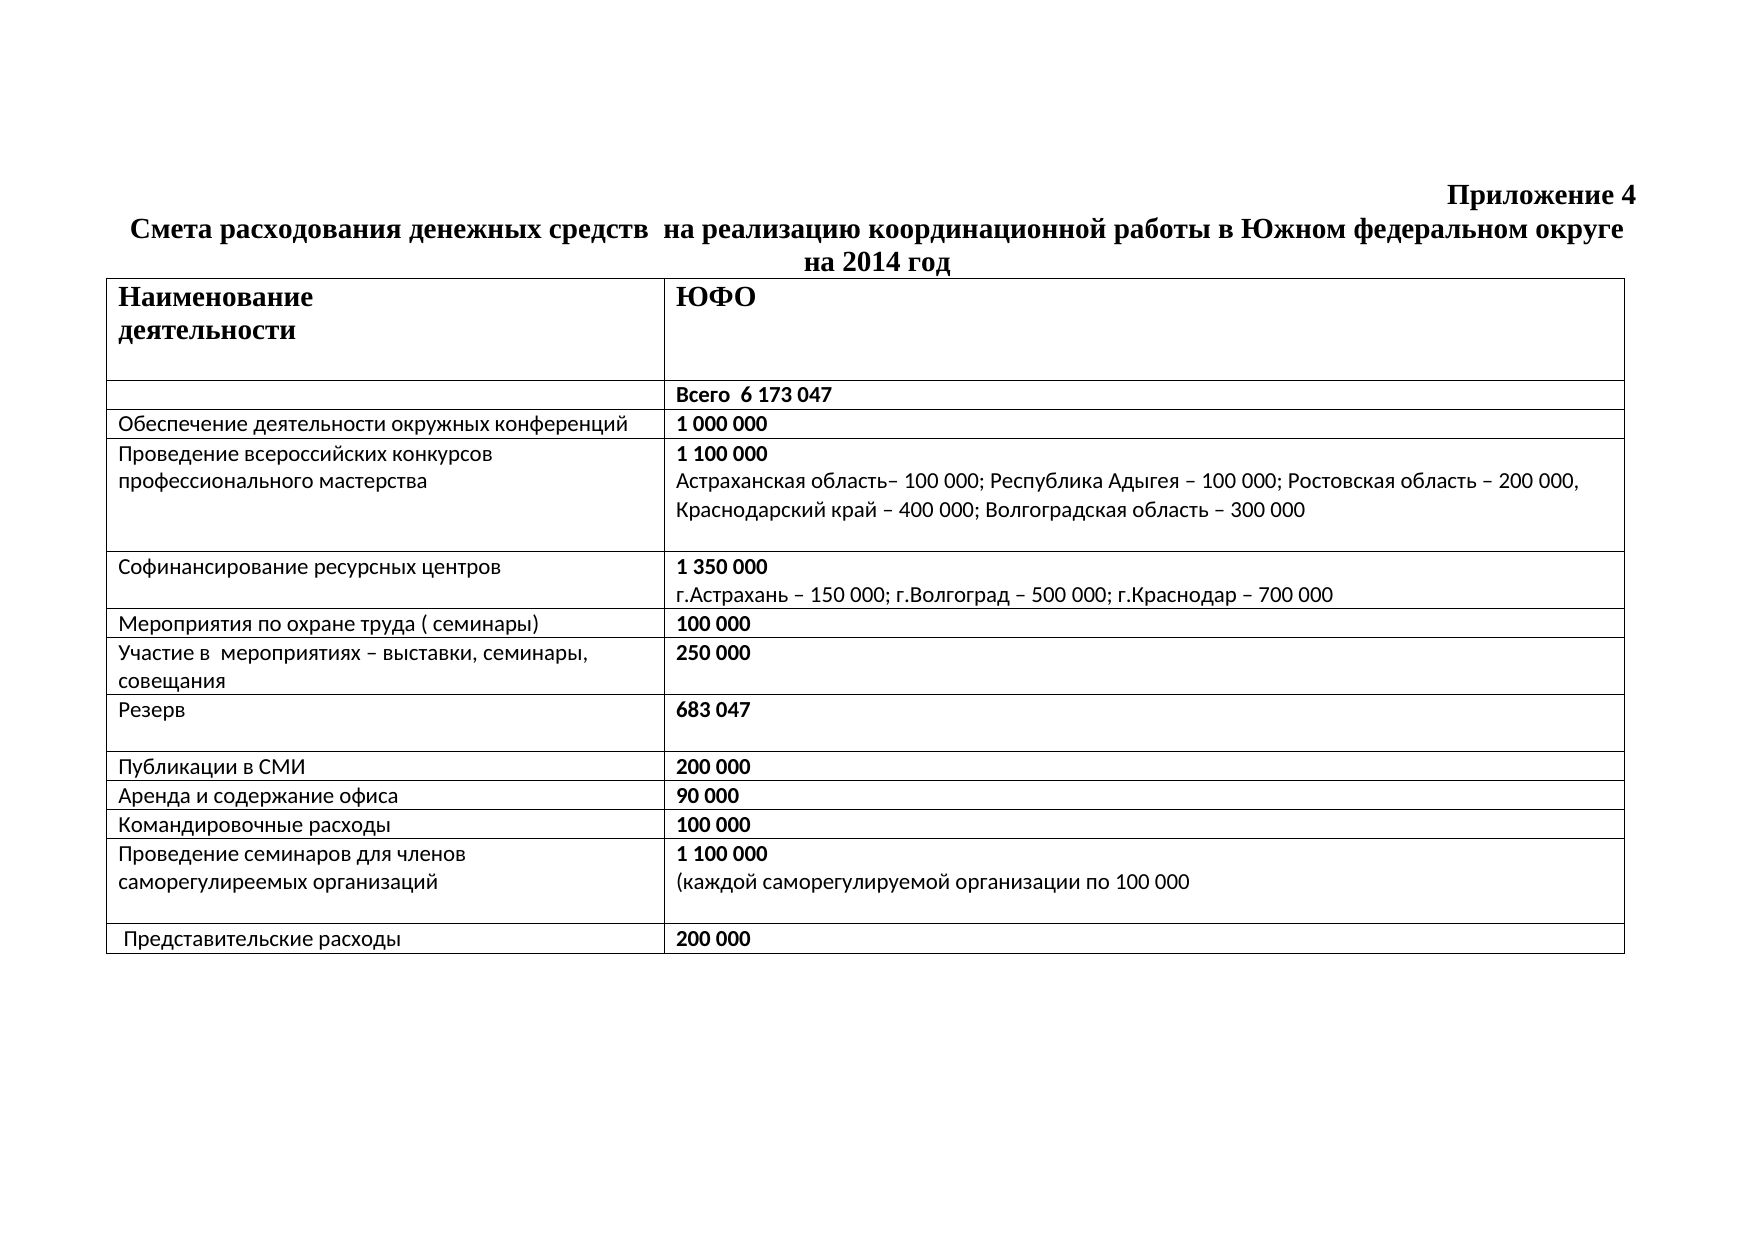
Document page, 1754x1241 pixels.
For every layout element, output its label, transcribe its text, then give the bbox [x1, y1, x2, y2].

table_cell Проведение всероссийских конкурсов профессионального мастерства [107, 439, 664, 551]
table_cell 200 000 [665, 752, 1624, 780]
table_cell Всего 6 173 047 [665, 381, 1624, 408]
table_cell Командировочные расходы [107, 810, 664, 838]
text на 2014 год [118, 244, 1636, 278]
table_header ЮФО [665, 279, 1624, 379]
table_cell Аренда и содержание офиса [107, 781, 664, 809]
table_cell 90 000 [665, 781, 1624, 809]
table_cell Обеспечение деятельности окружных конференций [107, 410, 664, 438]
table_cell 100 000 [665, 810, 1624, 838]
table_cell 1 100 000 (каждой саморегулируемой организации по 100 000 [665, 839, 1624, 923]
text Смета расходования денежных средств на реализацию координационной работы в Южном федеральном округе [118, 211, 1636, 244]
table_cell 1 000 000 [665, 410, 1624, 438]
table_cell [107, 381, 664, 408]
table_cell Резерв [107, 695, 664, 751]
text Приложение 4 [118, 177, 1636, 211]
table_cell 250 000 [665, 638, 1624, 694]
table_cell 200 000 [665, 924, 1624, 952]
table_cell Софинансирование ресурсных центров [107, 552, 664, 608]
table_cell Проведение семинаров для членов саморегулиреемых организаций [107, 839, 664, 923]
table_cell 683 047 [665, 695, 1624, 751]
table_cell Участие в мероприятиях – выставки, семинары, совещания [107, 638, 664, 694]
table_header Наименование деятельности [107, 279, 664, 379]
table_cell 100 000 [665, 609, 1624, 637]
table_cell Представительские расходы [107, 924, 664, 952]
table_cell 1 100 000 Астраханская область– 100 000; Республика Адыгея – 100 000; Ростовская область – 200 000, Краснодарский край – 400 000; Волгоградская область – 300 000 [665, 439, 1624, 551]
table_cell Мероприятия по охране труда ( семинары) [107, 609, 664, 637]
table_cell 1 350 000 г.Астрахань – 150 000; г.Волгоград – 500 000; г.Краснодар – 700 000 [665, 552, 1624, 608]
table_cell Публикации в СМИ [107, 752, 664, 780]
